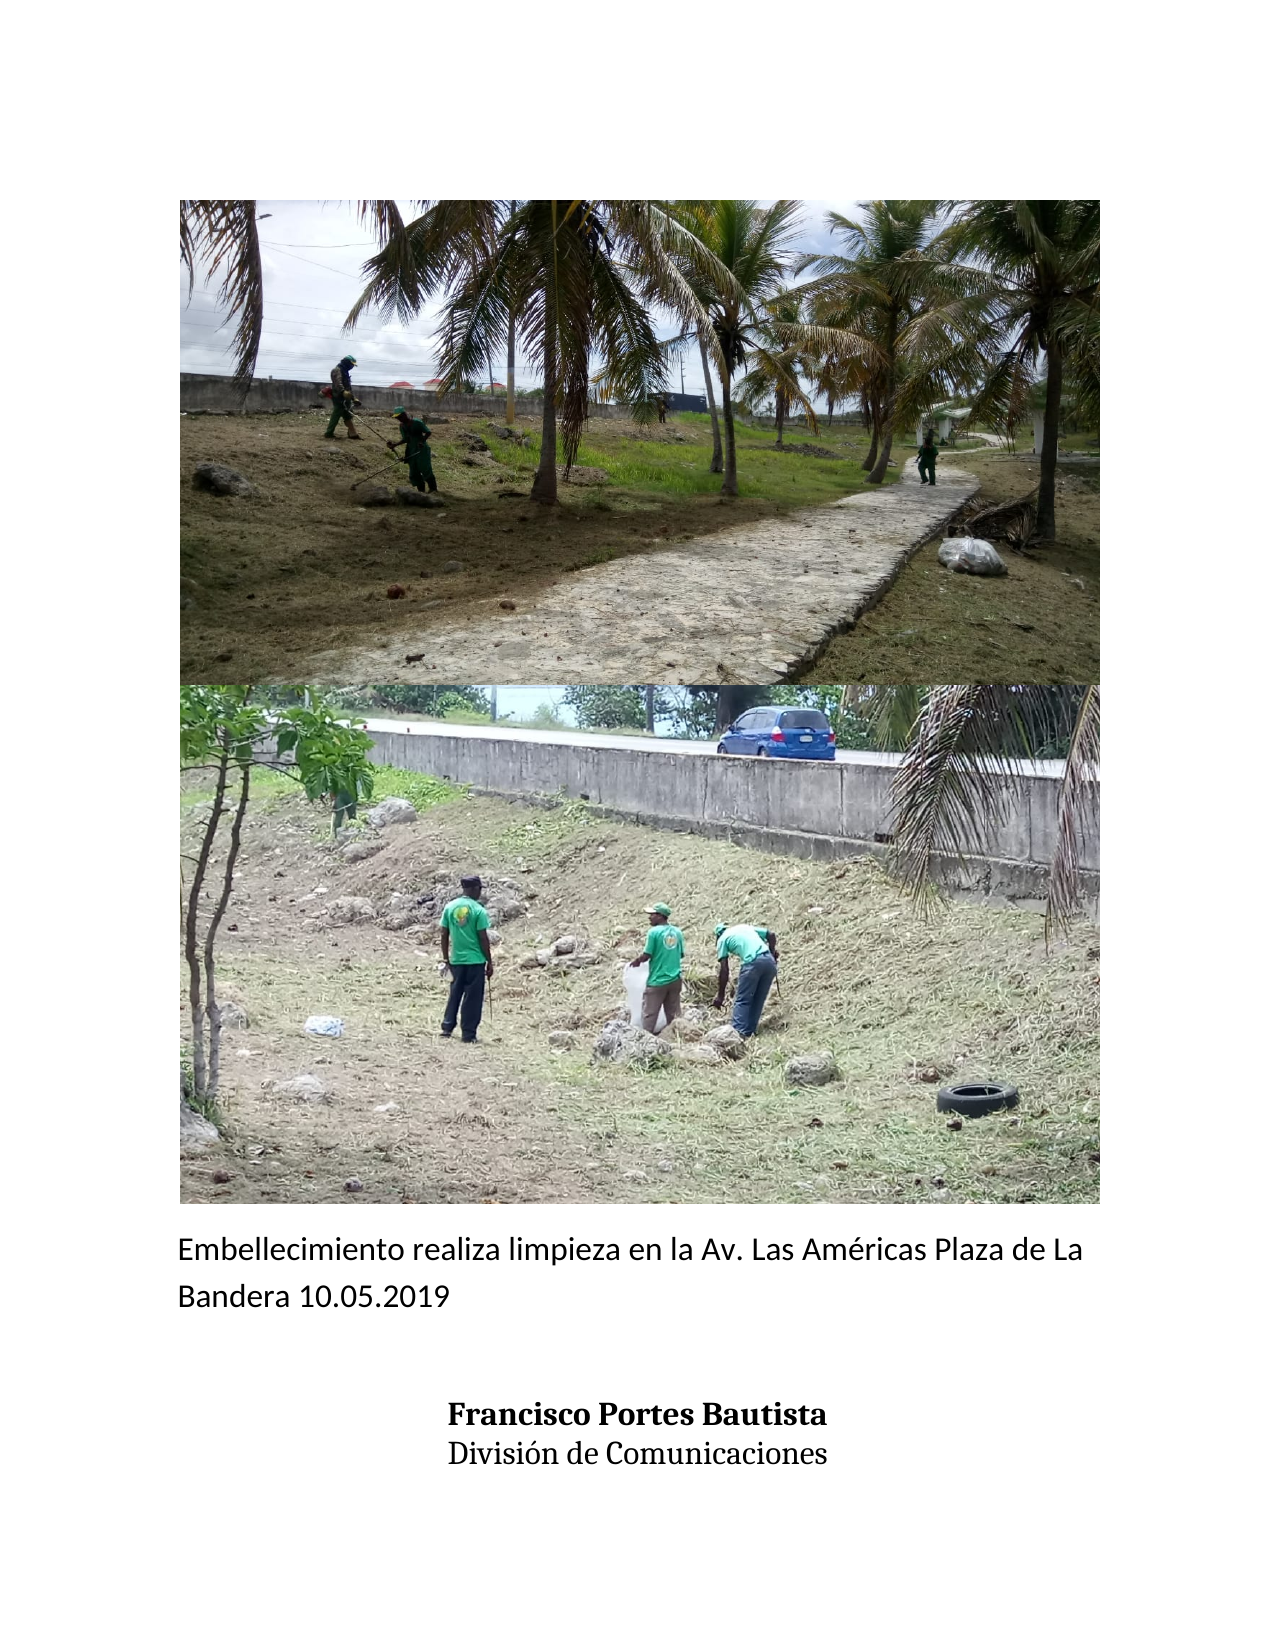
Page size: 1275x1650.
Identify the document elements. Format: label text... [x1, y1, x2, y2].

picture [180, 200, 1100, 1204]
text División de Comunicaciones [177, 1434, 1098, 1472]
text Francisco Portes Bautista [177, 1396, 1098, 1434]
